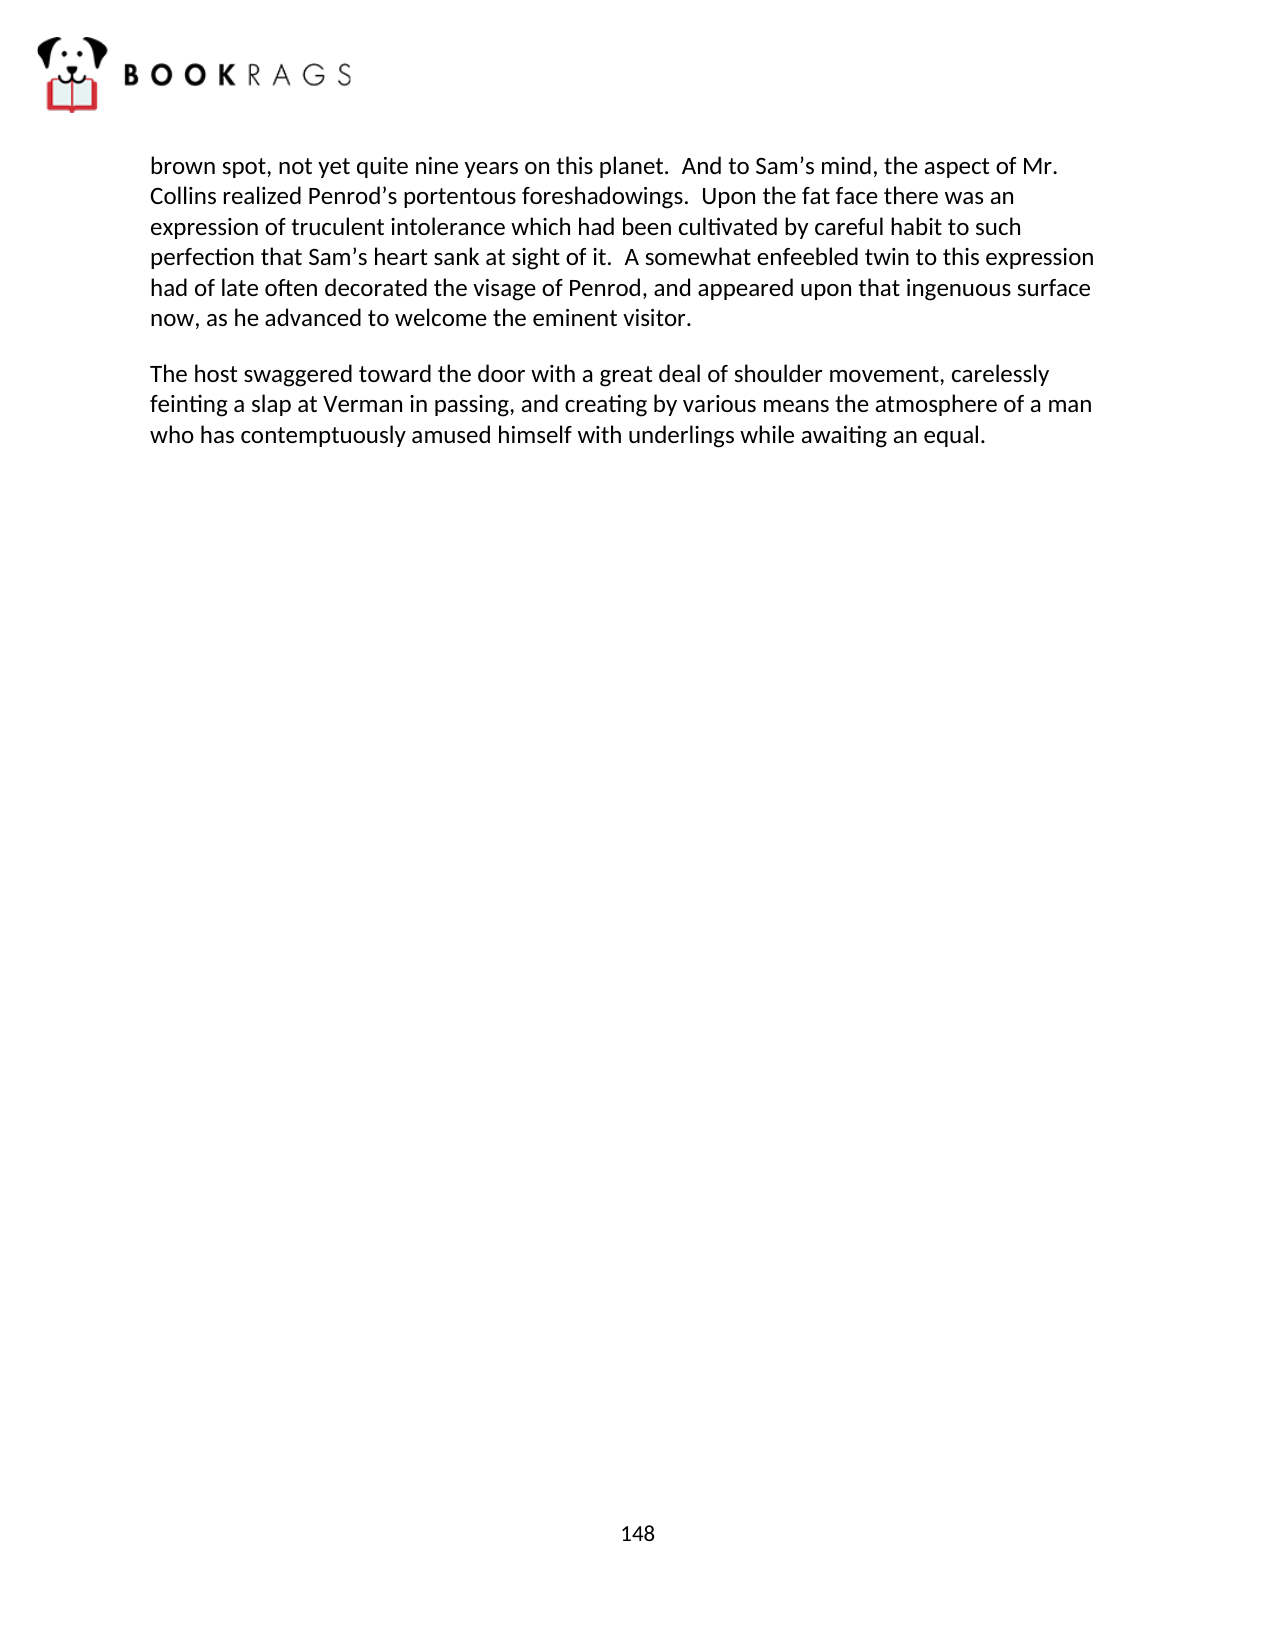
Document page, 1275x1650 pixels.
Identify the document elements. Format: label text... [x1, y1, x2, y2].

text The host swaggered toward the door with a great deal of shoulder movement, carelessly feinting a slap at Verman in passing, and creating by various means the atmosphere of a man who has contemptuously amused himself with underlings while awaiting an equal. [150, 358, 1125, 450]
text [150, 150, 1125, 333]
picture [37, 37, 351, 113]
